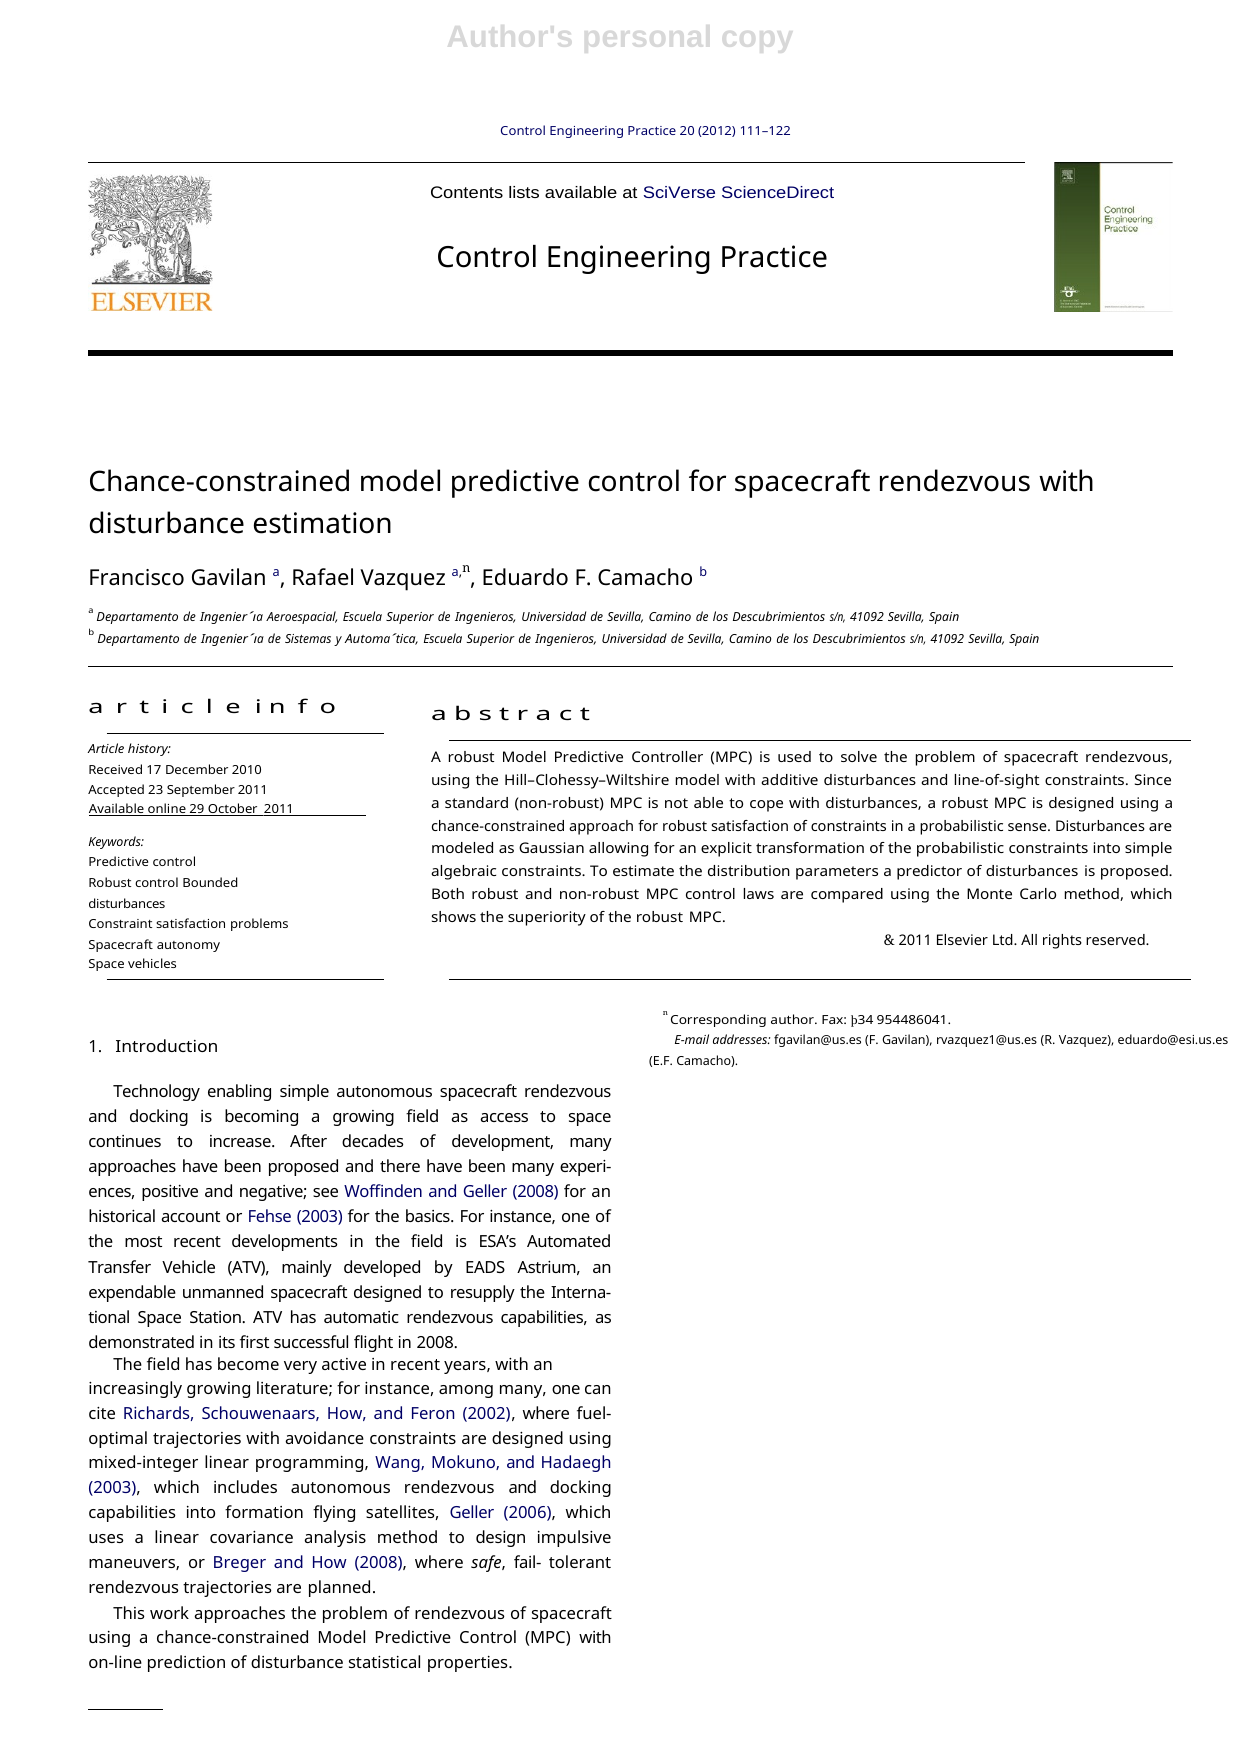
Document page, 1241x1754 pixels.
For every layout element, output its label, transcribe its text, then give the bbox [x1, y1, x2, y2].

text Received 17 December 2010 [88, 761, 370, 778]
text a Departamento de Ingenier´ıa Aeroespacial, Escuela Superior de Ingenieros, Universidad de Sevilla, Camino de los Descubrimientos s/n, 41092 Sevilla, Spain [88, 604, 1240, 625]
text Space vehicles [88, 957, 370, 971]
text E-mail addresses: fgavilan@us.es (F. Gavilan), rvazquez1@us.es (R. Vazquez), eduardo@esi.us.es (E.F. Camacho). [649, 1031, 1240, 1069]
text Accepted 23 September 2011 [88, 781, 370, 798]
text increasingly growing literature; for instance, among many, one can cite Richards, Schouwenaars, How, and Feron (2002), where fuel-optimal trajectories with avoidance constraints are designed using mixed-integer linear programming, Wang, Mokuno, and Hadaegh (2003), which includes autonomous rendezvous and docking capabilities into formation ﬂying satellites, Geller (2006), which uses a linear covariance analysis method to design impulsive maneuvers, or Breger and How (2008), where safe, fail- tolerant rendezvous trajectories are planned. [88, 1376, 612, 1598]
text The ﬁeld has become very active in recent years, with an [113, 1356, 612, 1374]
subtitle a b s t r a c t [431, 701, 1240, 726]
text Chance-constrained model predictive control for spacecraft rendezvous with disturbance estimation [88, 462, 1133, 541]
text & 2011 Elsevier Ltd. All rights reserved. [884, 930, 1240, 950]
text Francisco Gavilan a, Rafael Vazquez a,n, Eduardo F. Camacho b [88, 559, 1240, 592]
text Control Engineering Practice 20 (2012) 111–122 [242, 122, 1049, 139]
subtitle a r t i c l e i n f o [88, 693, 370, 719]
picture [1054, 162, 1173, 312]
text Constraint satisfaction problems Spacecraft autonomy [88, 915, 297, 953]
picture [88, 174, 213, 311]
text Article history: [88, 741, 370, 758]
list Introduction [88, 1035, 612, 1058]
text A robust Model Predictive Controller (MPC) is used to solve the problem of spacecraft rendezvous, using the Hill–Clohessy–Wiltshire model with additive disturbances and line-of-sight constraints. Since a standard (non-robust) MPC is not able to cope with disturbances, a robust MPC is designed using a chance-constrained approach for robust satisfaction of constraints in a probabilistic sense. Disturbances are modeled as Gaussian allowing for an explicit transformation of the probabilistic constraints into simple algebraic constraints. To estimate the distribution parameters a predictor of disturbances is proposed. Both robust and non-robust MPC control laws are compared using the Monte Carlo method, which shows the superiority of the robust MPC. [431, 747, 1173, 926]
text Technology enabling simple autonomous spacecraft rendezvous and docking is becoming a growing ﬁeld as access to space continues to increase. After decades of development, many approaches have been proposed and there have been many experi- ences, positive and negative; see Wofﬁnden and Geller (2008) for an historical account or Fehse (2003) for the basics. For instance, one of the most recent developments in the ﬁeld is ESA’s Automated Transfer Vehicle (ATV), mainly developed by EADS Astrium, an expendable unmanned spacecraft designed to resupply the Interna- tional Space Station. ATV has automatic rendezvous capabilities, as demonstrated in its ﬁrst successful ﬂight in 2008. [88, 1079, 612, 1353]
text Available online 29 October 2011 [89, 800, 370, 817]
text n Corresponding author. Fax: þ34 954486041. [663, 1008, 1240, 1028]
text Predictive control Robust control Bounded disturbances [88, 853, 238, 912]
text b Departamento de Ingenier´ıa de Sistemas y Automa´tica, Escuela Superior de Ingenieros, Universidad de Sevilla, Camino de los Descubrimientos s/n, 41092 Sevilla, Spain [88, 626, 1240, 647]
text Keywords: [88, 833, 370, 850]
text This work approaches the problem of rendezvous of spacecraft using a chance-constrained Model Predictive Control (MPC) with on-line prediction of disturbance statistical properties. [88, 1601, 612, 1674]
